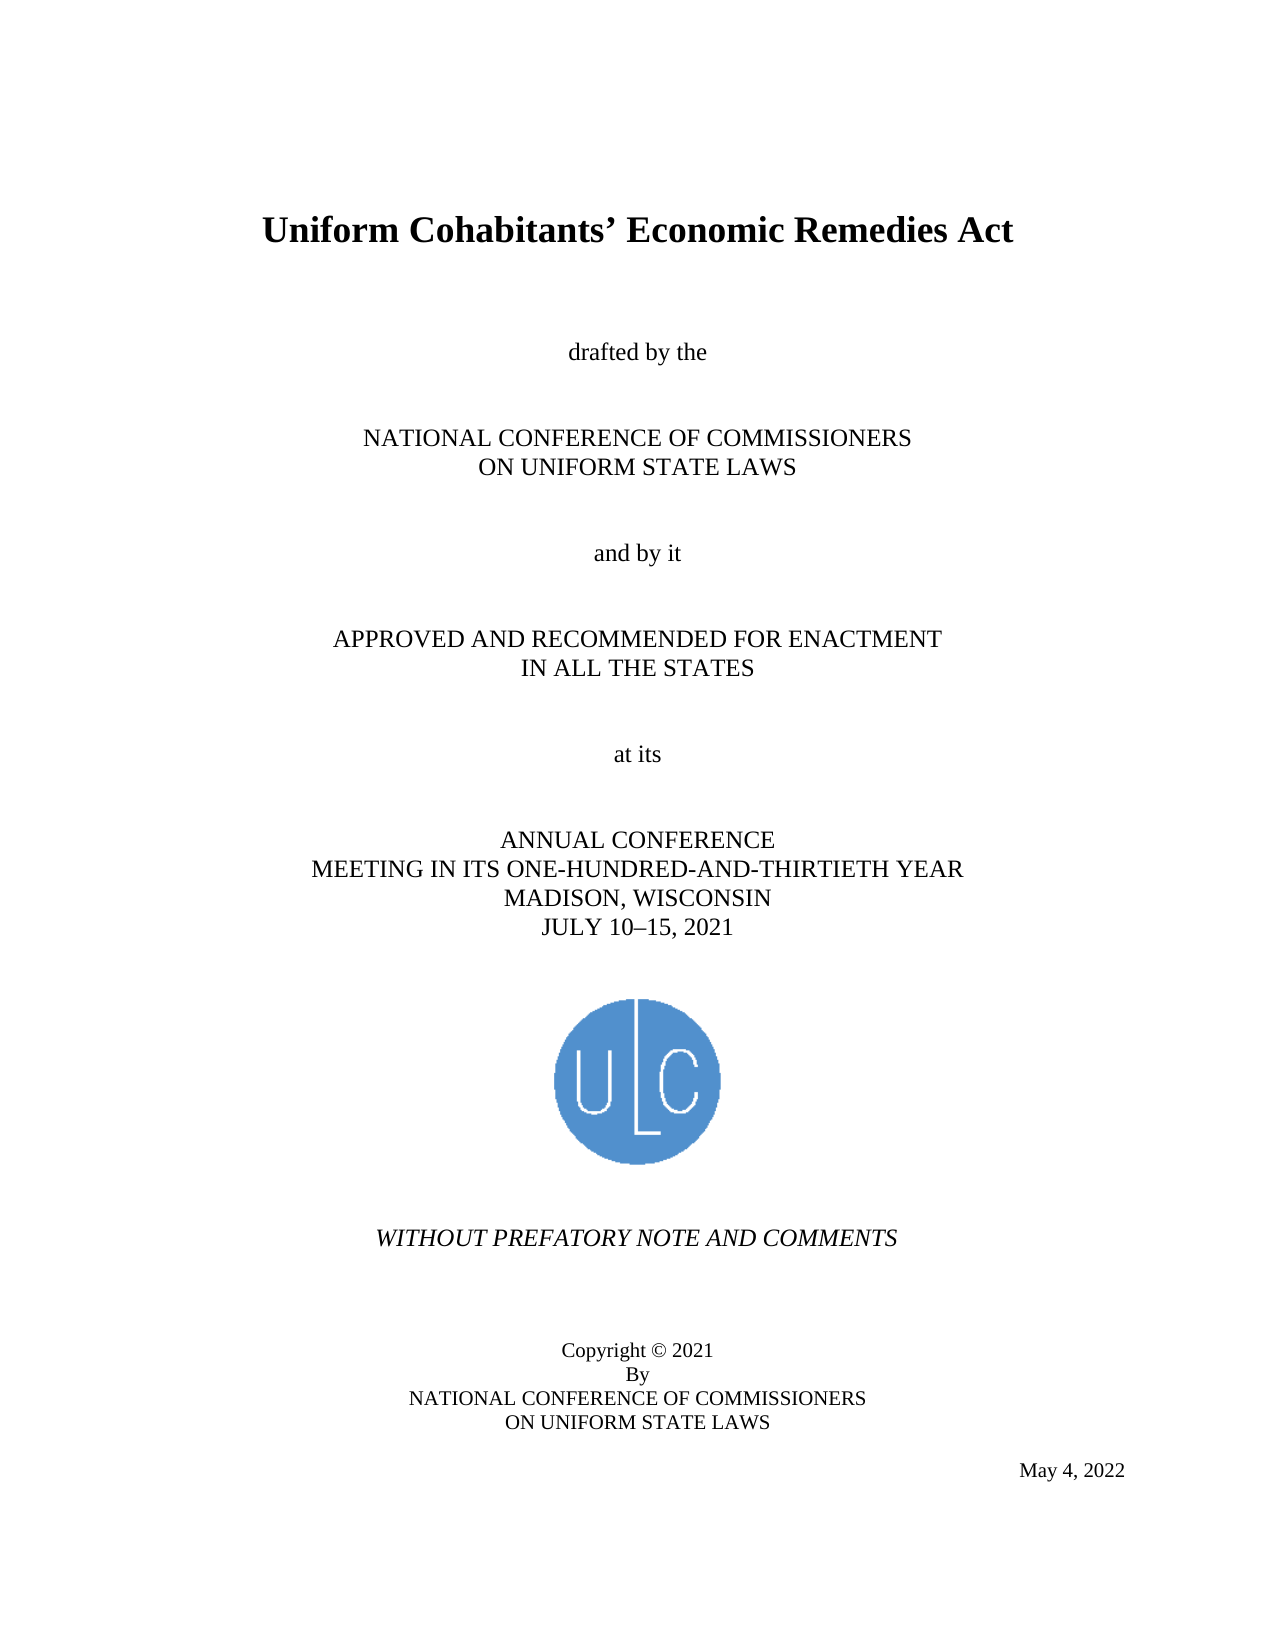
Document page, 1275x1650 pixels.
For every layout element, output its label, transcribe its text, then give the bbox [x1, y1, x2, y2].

text NATIONAL CONFERENCE OF COMMISSIONERS [150, 423, 1125, 452]
text JULY 10–15, 2021 [150, 912, 1125, 941]
text ON UNIFORM STATE LAWS [150, 1410, 1125, 1434]
text ON UNIFORM STATE LAWS [150, 452, 1125, 481]
text MEETING IN ITS ONE-HUNDRED-AND-THIRTIETH YEAR [150, 854, 1125, 883]
text Copyright © 2021 [150, 1338, 1125, 1362]
picture [553, 998, 722, 1166]
text and by it [150, 538, 1125, 567]
text drafted by the [150, 337, 1125, 366]
text WITHOUT Prefatory Note and Comments [150, 1223, 1125, 1252]
text By [150, 1362, 1125, 1386]
text Uniform Cohabitants’ Economic Remedies Act [150, 207, 1125, 251]
text NATIONAL CONFERENCE OF COMMISSIONERS [150, 1386, 1125, 1410]
text May 4, 2022 [150, 1458, 1125, 1482]
text APPROVED AND RECOMMENDED FOR ENACTMENT [150, 624, 1125, 653]
text ANNUAL CONFERENCE [150, 826, 1125, 854]
text at its [150, 739, 1125, 768]
text IN ALL THE STATES [150, 653, 1125, 682]
text MADISON, WISCONSIN [150, 883, 1125, 912]
